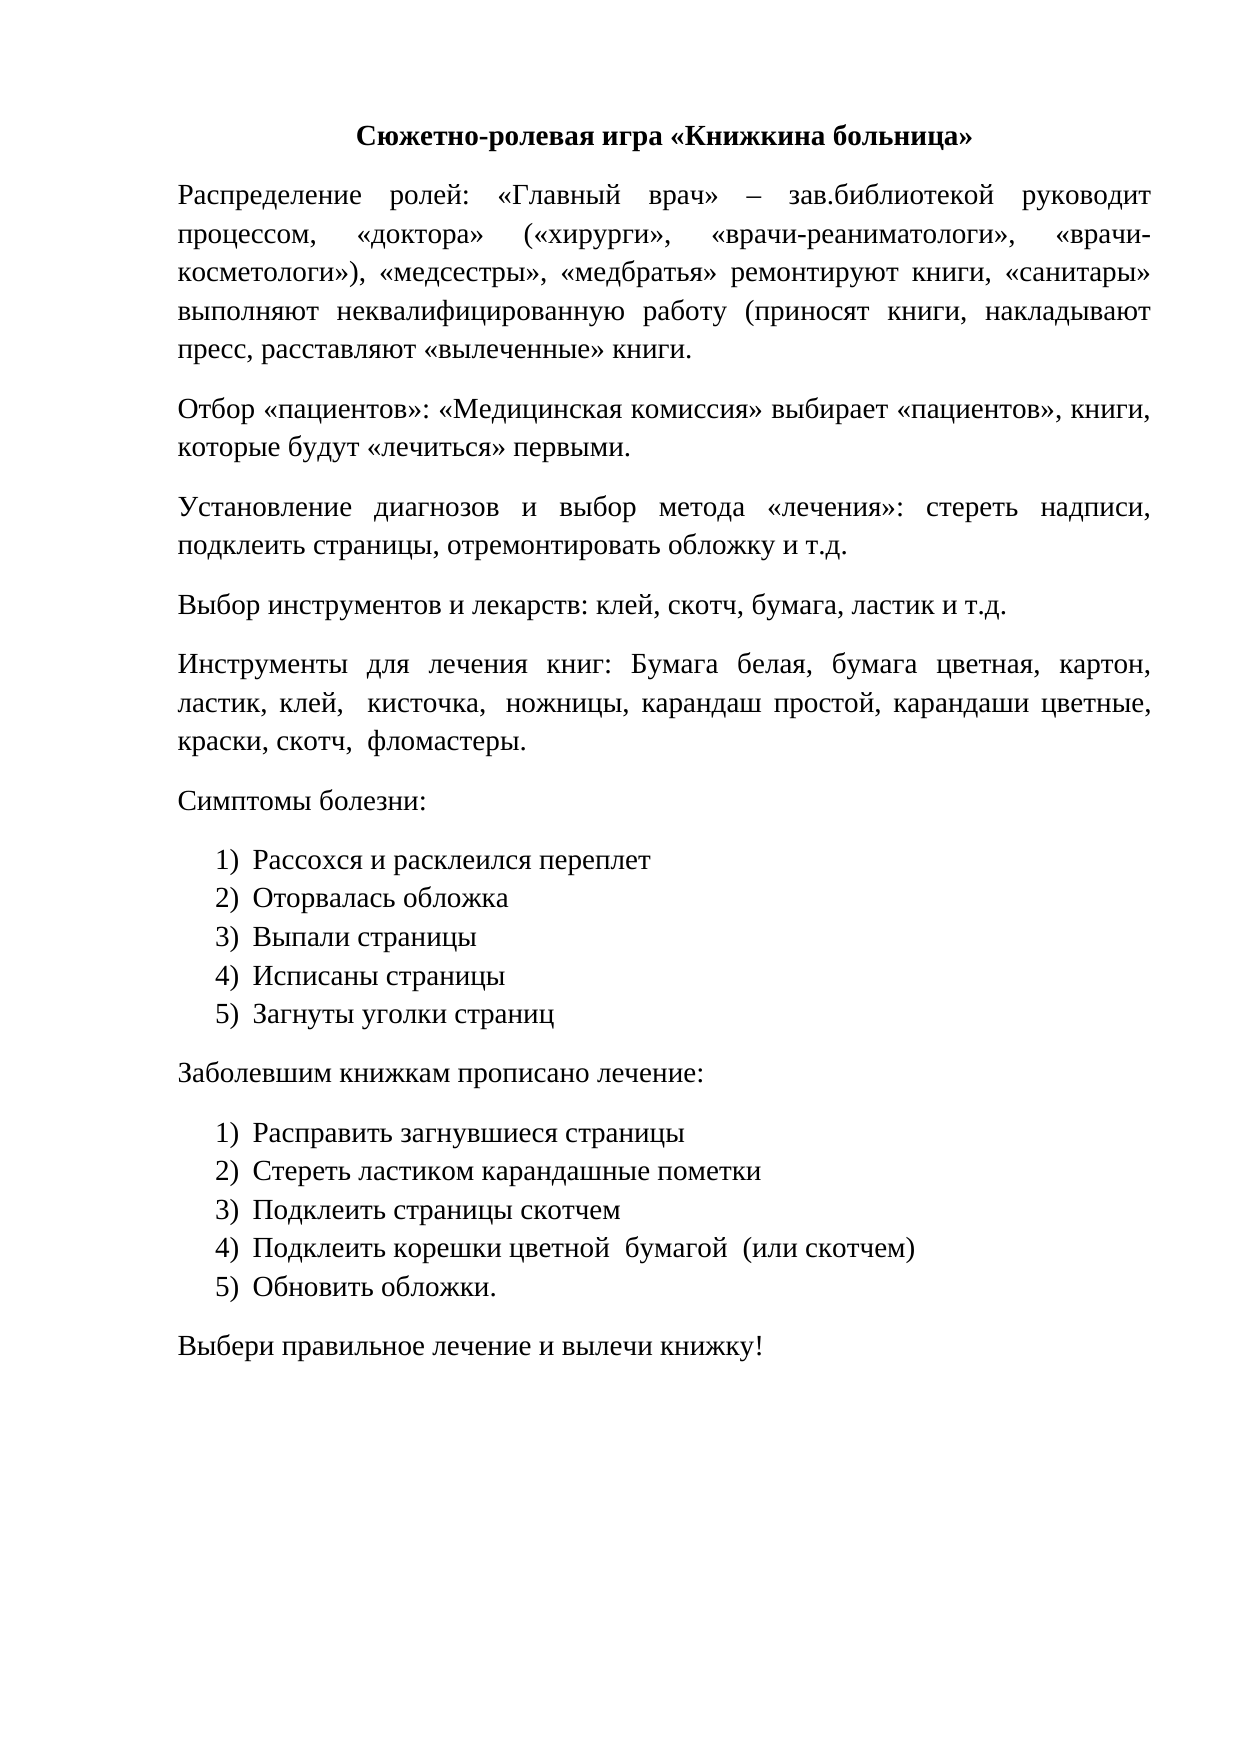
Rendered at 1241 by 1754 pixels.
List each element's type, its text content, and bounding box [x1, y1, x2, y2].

text Сюжетно-ролевая игра «Книжкина больница» [177, 118, 1152, 152]
text Симптомы болезни: [177, 783, 1152, 816]
list Стереть ластиком карандашные пометки [215, 1153, 1152, 1187]
text Выбор инструментов и лекарств: клей, скотч, бумага, ластик и т.д. [177, 587, 1152, 620]
list Подклеить корешки цветной бумагой (или скотчем) [215, 1231, 1152, 1264]
list Загнуты уголки страниц [215, 996, 1152, 1030]
list Рассохся и расклеился переплет [215, 842, 1152, 876]
list Расправить загнувшиеся страницы [215, 1115, 1152, 1148]
text Отбор «пациентов»: «Медицинская комиссия» выбирает «пациентов», книги, которые будут «лечиться» первыми. [177, 391, 1152, 463]
text Инструменты для лечения книг: Бумага белая, бумага цветная, картон, ластик, клей, кисточка, ножницы, карандаш простой, карандаши цветные, краски, скотч, фломастеры. [177, 646, 1152, 757]
list Обновить обложки. [215, 1269, 1152, 1303]
list Выпали страницы [215, 919, 1152, 953]
text Заболевшим книжкам прописано лечение: [177, 1056, 1152, 1089]
text Распределение ролей: «Главный врач» – зав.библиотекой руководит процессом, «доктора» («хирурги», «врачи-реаниматологи», «врачи-косметологи»), «медсестры», «медбратья» ремонтируют книги, «санитары» выполняют неквалифицированную работу (приносят книги, накладывают пресс, расставляют «вылеченные» книги. [177, 177, 1152, 365]
text Установление диагнозов и выбор метода «лечения»: стереть надписи, подклеить страницы, отремонтировать обложку и т.д. [177, 489, 1152, 561]
list Подклеить страницы скотчем [215, 1192, 1152, 1226]
text Выбери правильное лечение и вылечи книжку! [177, 1328, 1152, 1362]
list Исписаны страницы [215, 958, 1152, 991]
list Оторвалась обложка [215, 881, 1152, 914]
